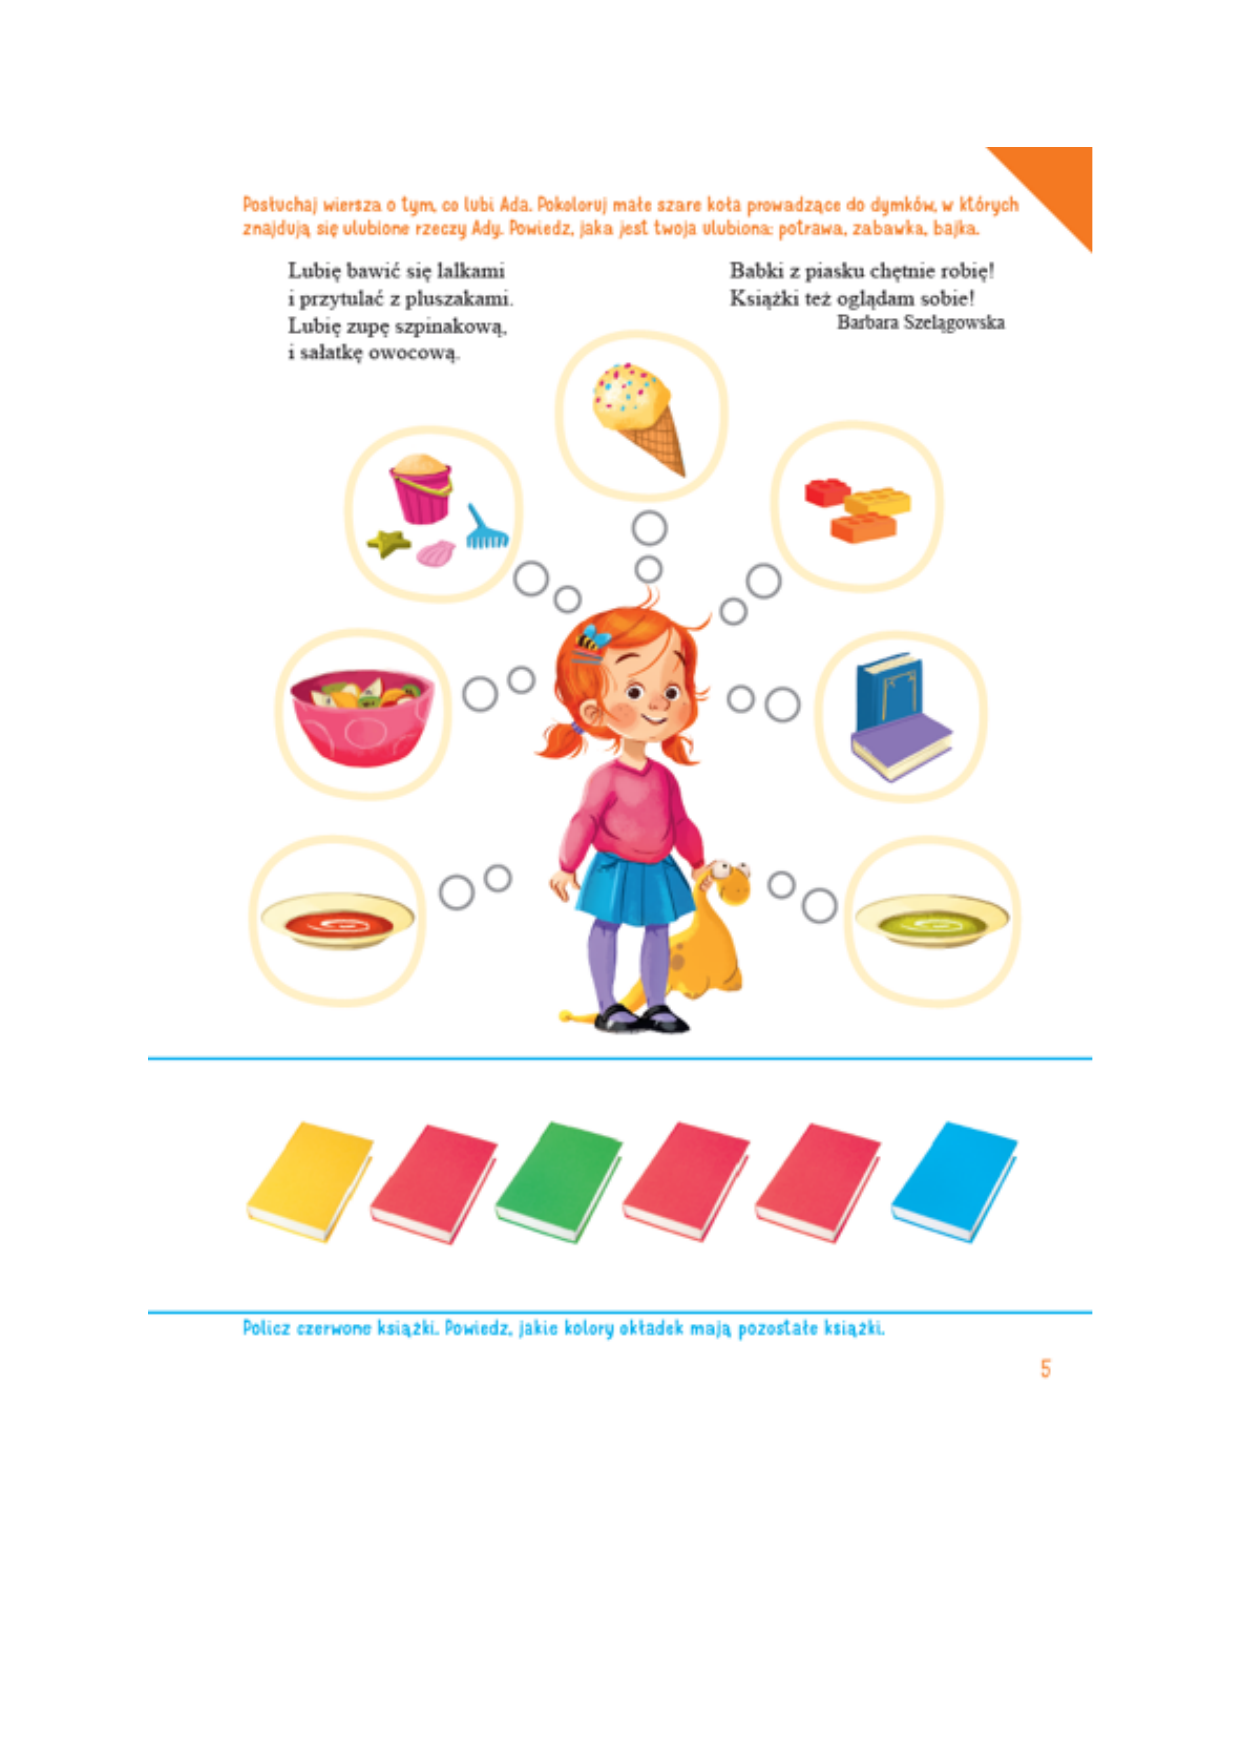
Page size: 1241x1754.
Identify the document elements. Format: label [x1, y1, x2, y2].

picture [148, 147, 1093, 1407]
